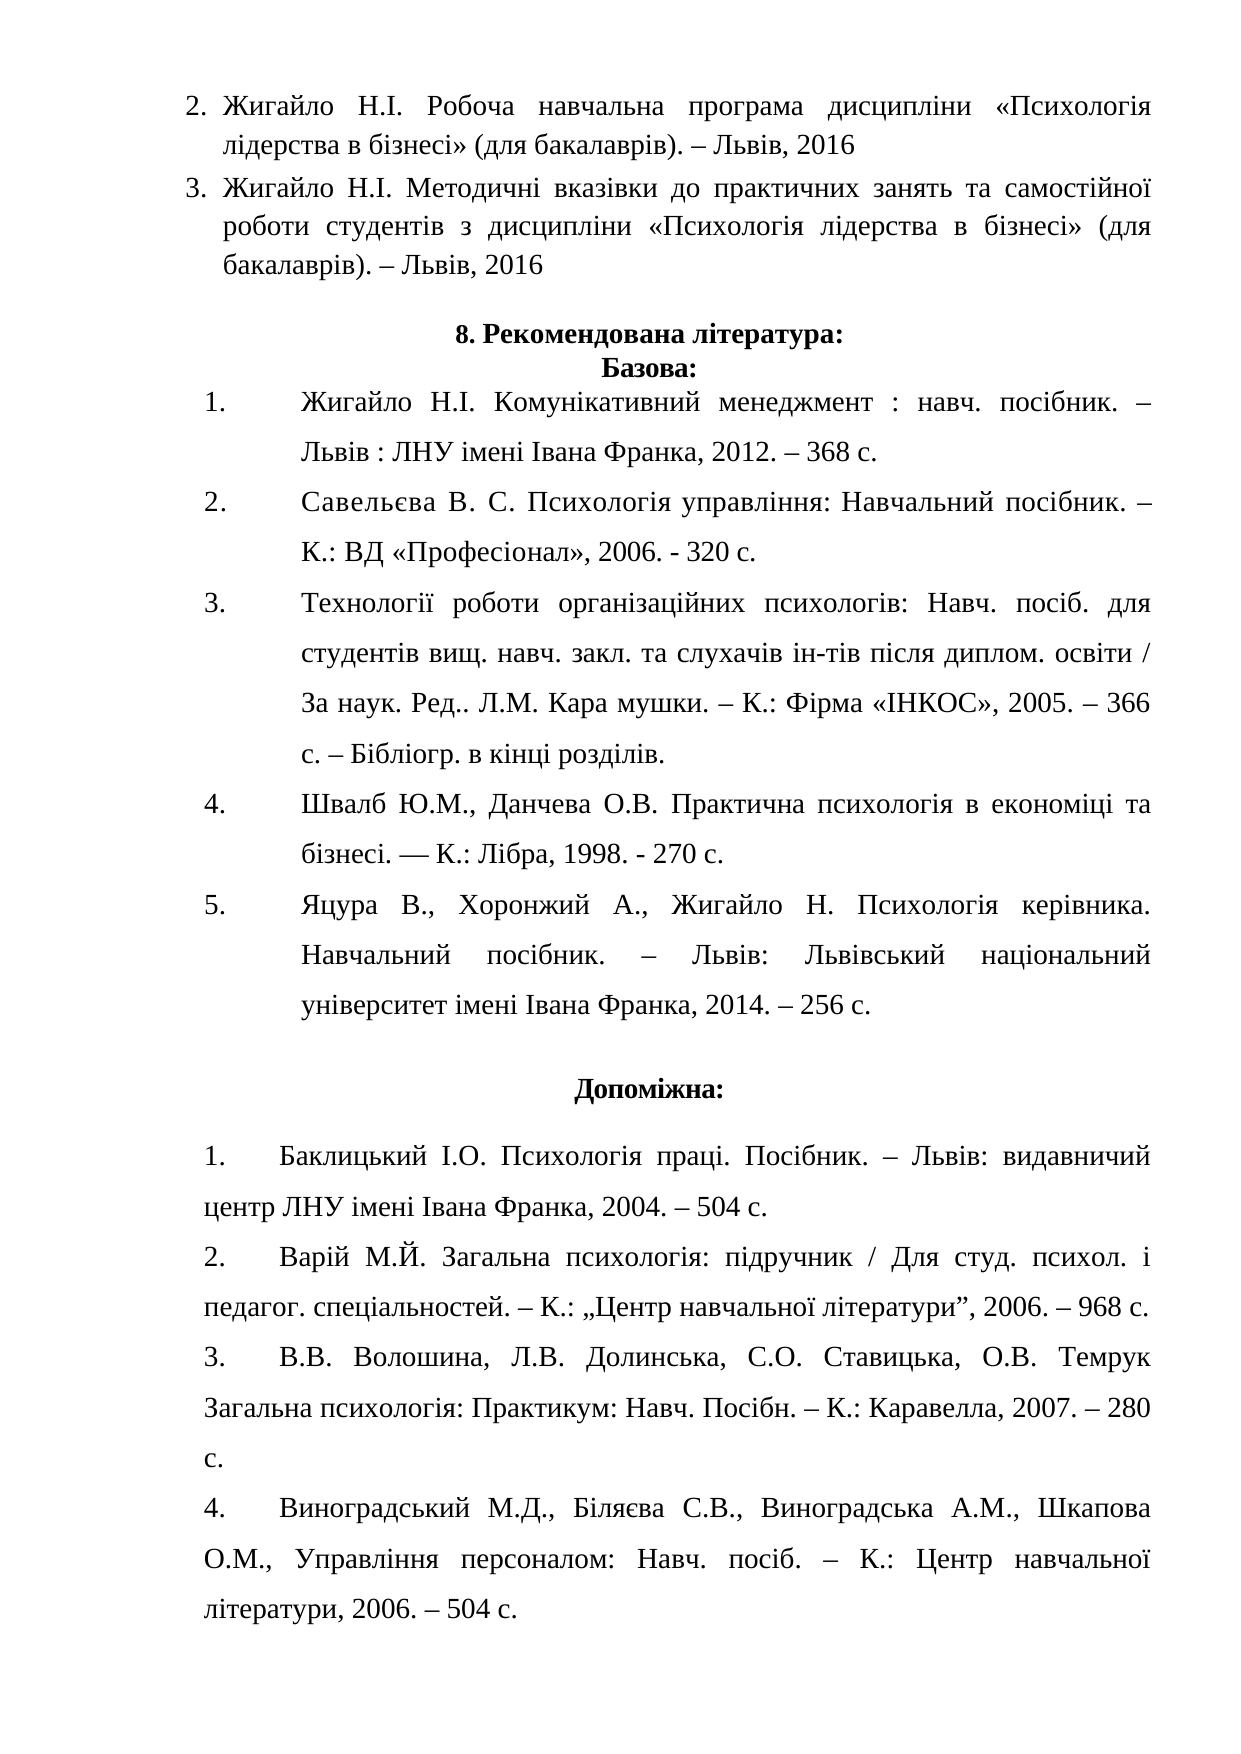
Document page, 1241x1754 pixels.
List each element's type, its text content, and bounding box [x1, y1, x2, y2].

subtitle Жигайло Н.І. Методичні вказівки до практичних занять та самостійної роботи студентів з дисципліни «Психологія лідерства в бізнесі» (для бакалаврів). – Львів, 2016 [185, 170, 1152, 280]
list Варій М.Й. Загальна психологія: підручник / Для студ. психол. і педагог. спеціальностей. – К.: „Центр навчальної літератури”, 2006. – 968 с. [204, 1239, 1152, 1323]
text 8. Рекомендована література: [148, 317, 1152, 350]
list Жигайло Н.І. Комунікативний менеджмент : навч. посібник. – Львів : ЛНУ імені Івана Франка, 2012. – 368 с. [204, 384, 1152, 467]
text Допоміжна: [148, 1071, 1152, 1105]
list Швалб Ю.М., Данчева О.В. Практична психологія в економіці та бізнесі. — К.: Лібра, 1998. - 270 с. [204, 786, 1152, 870]
text Базова: [148, 350, 1152, 384]
list Технології роботи організаційних психологів: Навч. посіб. для студентів вищ. навч. закл. та слухачів ін-тів після диплом. освіти / За наук. Ред.. Л.М. Кара мушки. – К.: Фірма «ІНКОС», 2005. – 366 с. – Бібліогр. в кінці розділів. [204, 585, 1152, 769]
list Баклицький І.О. Психологія праці. Посібник. – Львів: видавничий центр ЛНУ імені Івана Франка, 2004. – 504 с. [204, 1138, 1152, 1222]
list Яцура В., Хоронжий А., Жигайло Н. Психологія керівника. Навчальний посібник. – Львів: Львівський національний університет імені Івана Франка, 2014. – 256 с. [204, 887, 1152, 1021]
list Жигайло Н.І. Робоча навчальна програма дисципліни «Психологія лідерства в бізнесі» (для бакалаврів). – Львів, 2016 [185, 88, 1152, 161]
list Савельєва В. С. Психологія управління: Навчальний посібник. – К.: ВД «Професіонал», 2006. - 320 с. [204, 484, 1152, 568]
list В.В. Волошина, Л.В. Долинська, С.О. Ставицька, О.В. Темрук Загальна психологія: Практикум: Навч. Посібн. – К.: Каравелла, 2007. – 280 с. [204, 1339, 1152, 1474]
list Виноградський М.Д., Біляєва С.В., Виноградська А.М., Шкапова О.М., Управління персоналом: Навч. посіб. – К.: Центр навчальної літератури, 2006. – 504 с. [204, 1491, 1152, 1625]
